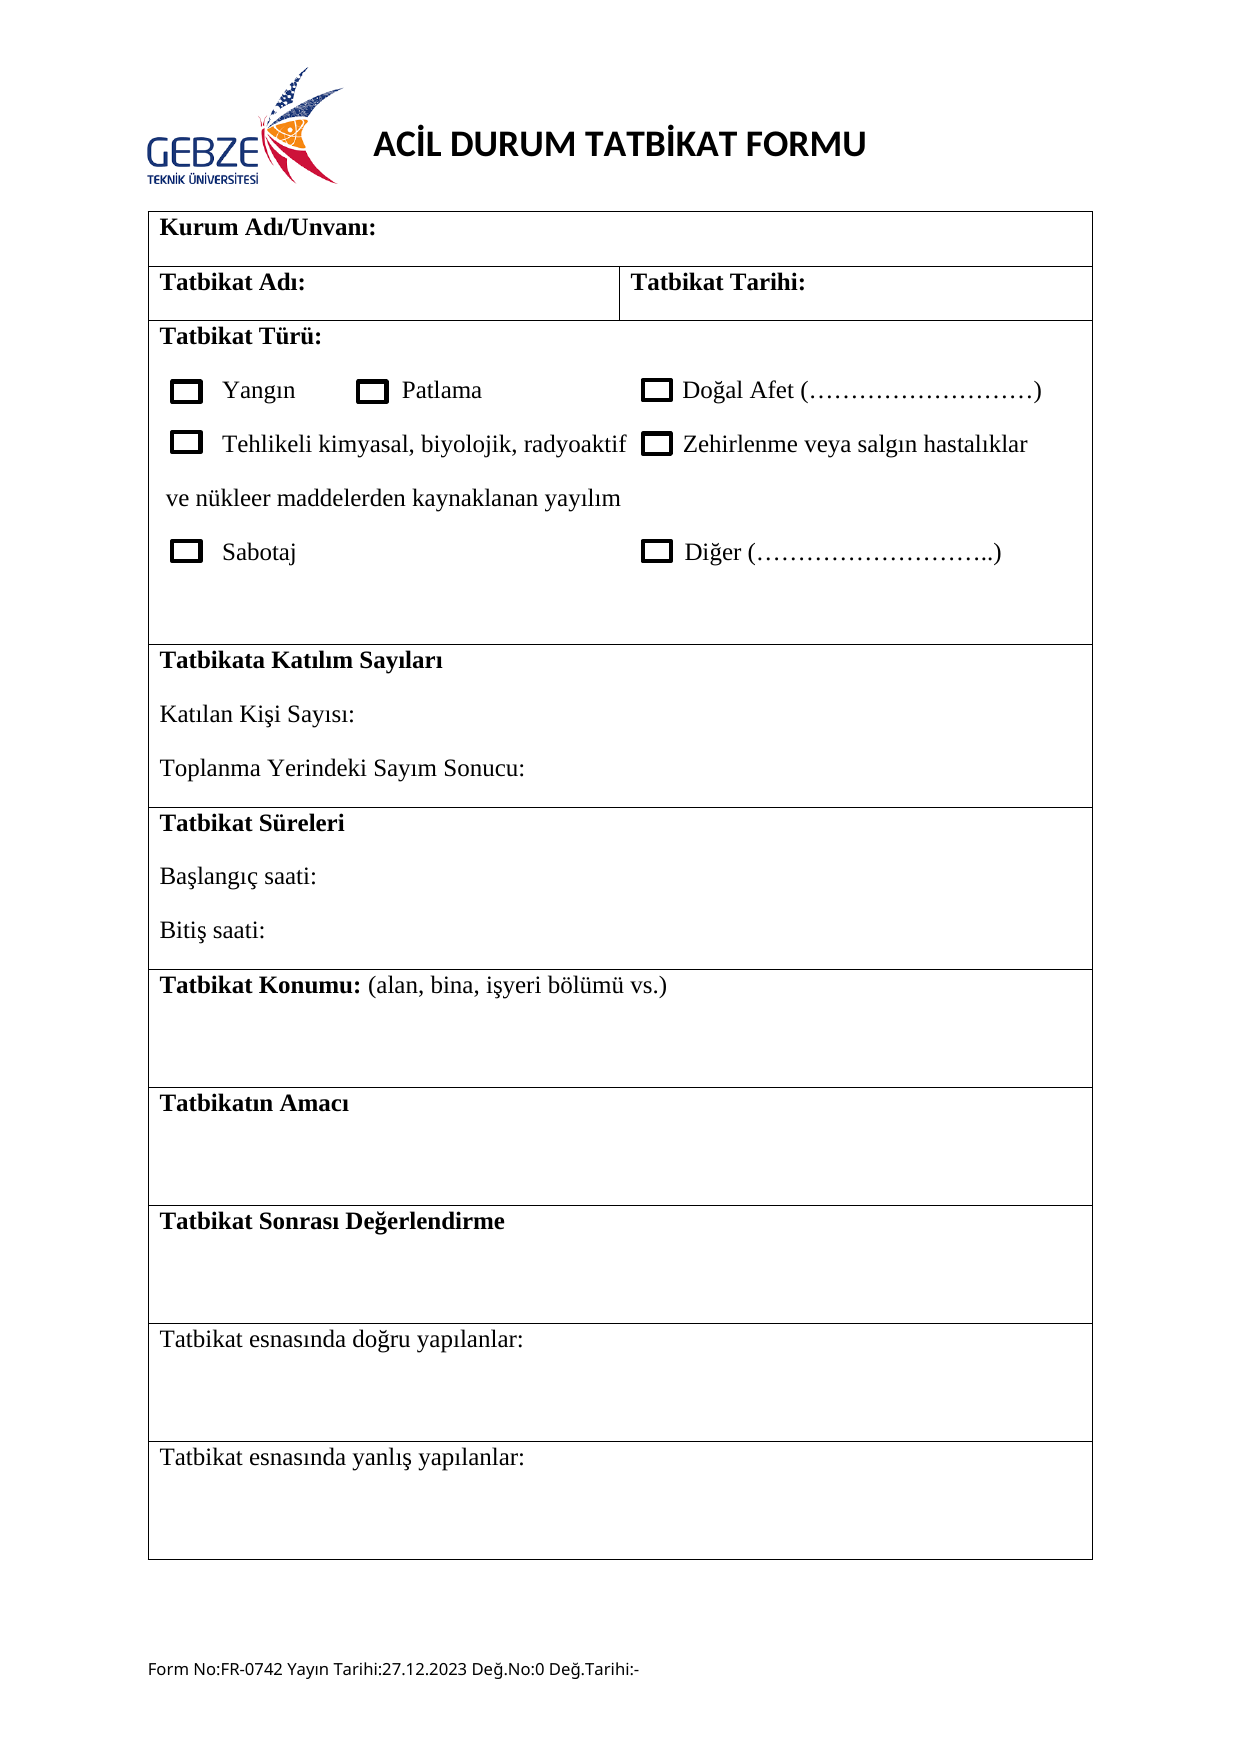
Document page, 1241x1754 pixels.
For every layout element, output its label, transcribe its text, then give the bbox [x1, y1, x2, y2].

table_cell Tatbikat esnasında yanlış yapılanlar: [149, 1442, 1092, 1559]
table_cell Tatbikat Tarihi: [620, 267, 1092, 320]
table_cell Tatbikat Türü: Yangın Patlama Doğal Afet (………………………) Tehlikeli kimyasal, biyolojik, radyoaktif Zehirlenme veya salgın hastalıklar ve nükleer maddelerden kaynaklanan yayılım Sabotaj Diğer (………………………..) [149, 321, 1092, 644]
table_cell Tatbikatın Amacı [149, 1088, 1092, 1205]
table_cell Tatbikata Katılım Sayıları Katılan Kişi Sayısı: Toplanma Yerindeki Sayım Sonucu: [149, 645, 1092, 807]
table_header Kurum Adı/Unvanı: [149, 212, 1092, 266]
table_cell Tatbikat Adı: [149, 267, 619, 320]
table_cell Tatbikat Sonrası Değerlendirme [149, 1206, 1092, 1323]
picture [147, 67, 344, 184]
table_cell Tatbikat Konumu: (alan, bina, işyeri bölümü vs.) [149, 970, 1092, 1087]
table_cell Tatbikat esnasında doğru yapılanlar: [149, 1324, 1092, 1441]
table_cell Tatbikat Süreleri Başlangıç saati: Bitiş saati: [149, 808, 1092, 969]
